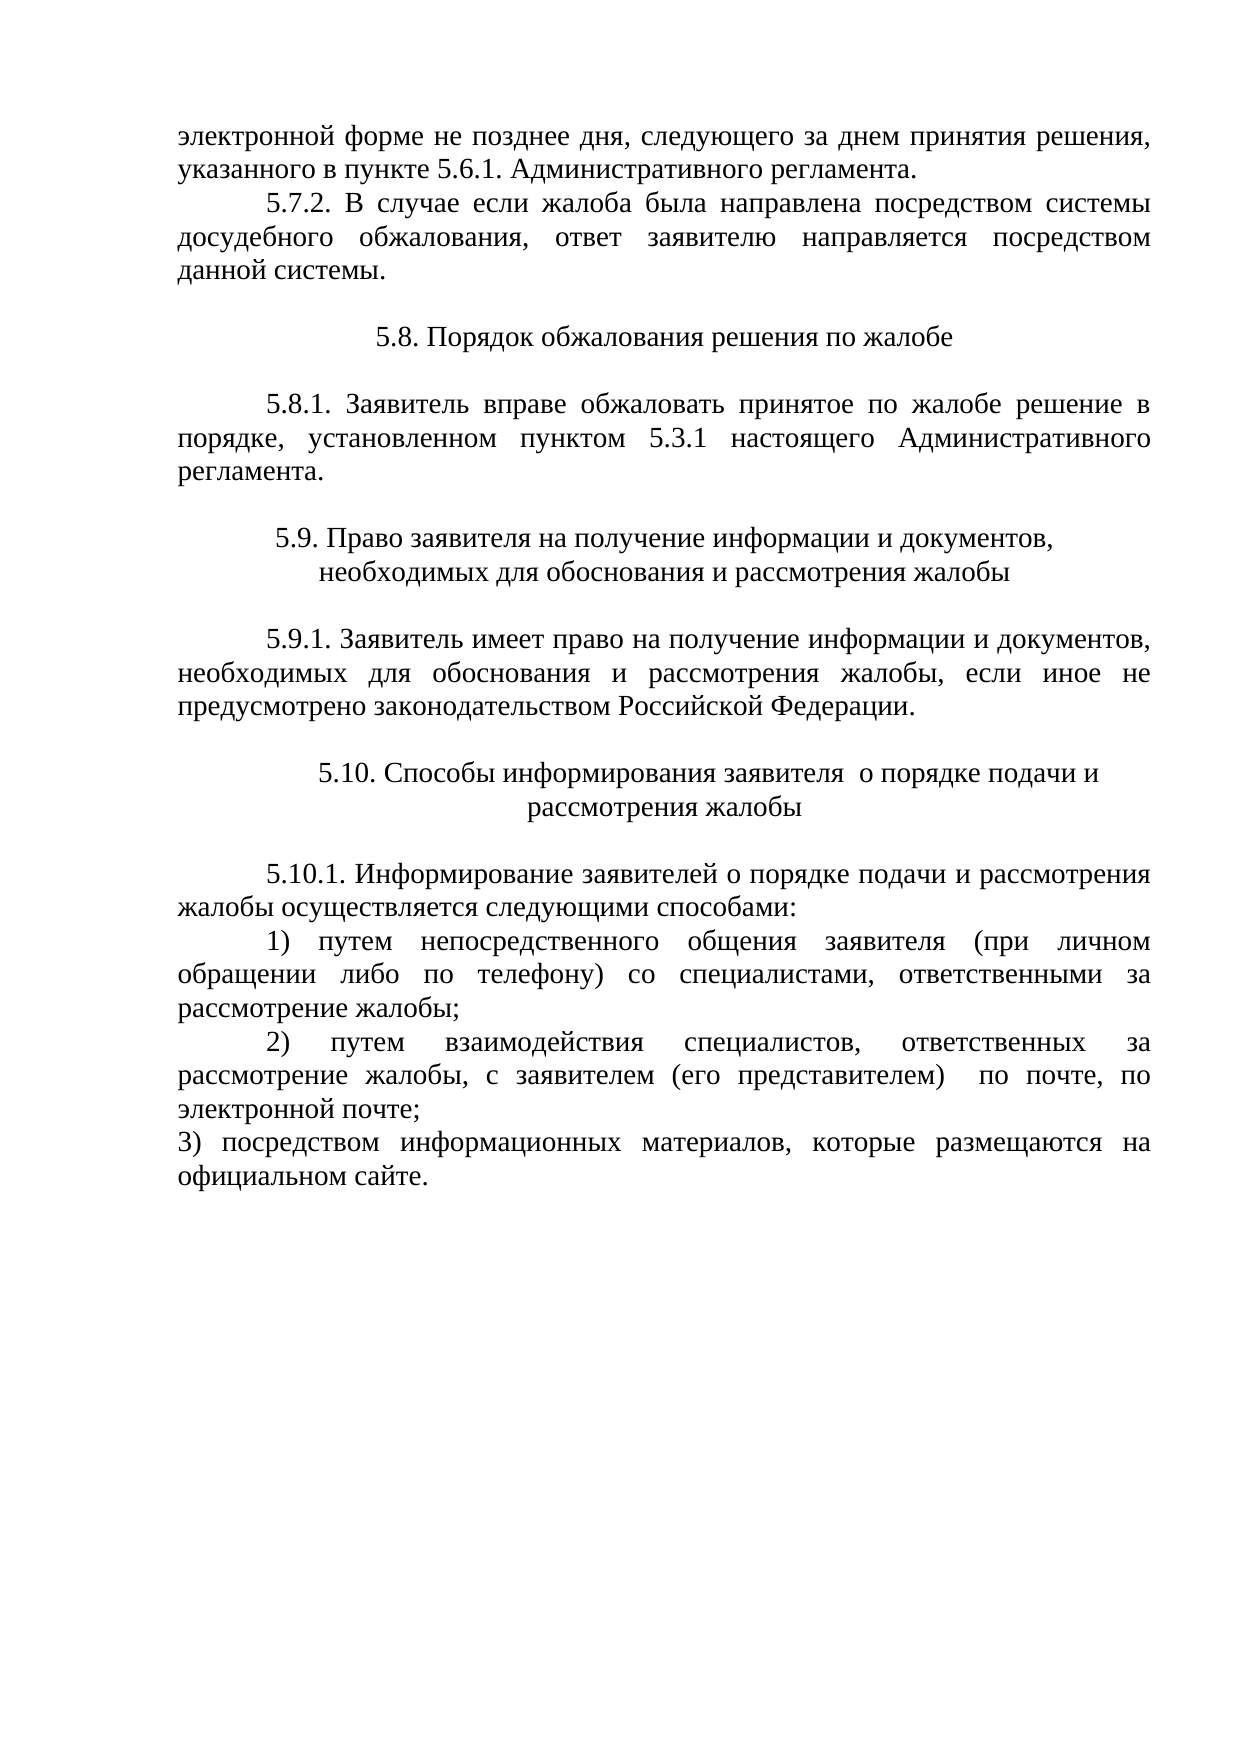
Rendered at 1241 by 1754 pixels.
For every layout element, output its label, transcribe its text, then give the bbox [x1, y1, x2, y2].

text необходимых для обоснования и рассмотрения жалобы [177, 554, 1152, 588]
text 5.10. Способы информирования заявителя о порядке подачи и рассмотрения жалобы [177, 755, 1152, 822]
text 3) посредством информационных материалов, которые размещаются на официальном сайте. [177, 1124, 1152, 1191]
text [177, 118, 1152, 185]
text 5.8. Порядок обжалования решения по жалобе [177, 319, 1152, 353]
text 2) путем взаимодействия специалистов, ответственных за рассмотрение жалобы, с заявителем (его представителем) по почте, по электронной почте; [177, 1024, 1152, 1124]
text 5.9. Право заявителя на получение информации и документов, [177, 521, 1152, 554]
text 5.9.1. Заявитель имеет право на получение информации и документов, необходимых для обоснования и рассмотрения жалобы, если иное не предусмотрено законодательством Российской Федерации. [177, 621, 1152, 722]
text 1) путем непосредственного общения заявителя (при личном обращении либо по телефону) со специалистами, ответственными за рассмотрение жалобы; [177, 923, 1152, 1024]
text 5.8.1. Заявитель вправе обжаловать принятое по жалобе решение в порядке, установленном пунктом 5.3.1 настоящего Административного регламента. [177, 386, 1152, 487]
text 5.10.1. Информирование заявителей о порядке подачи и рассмотрения жалобы осуществляется следующими способами: [177, 856, 1152, 923]
text 5.7.2. В случае если жалоба была направлена посредством системы досудебного обжалования, ответ заявителю направляется посредством данной системы. [177, 185, 1152, 286]
